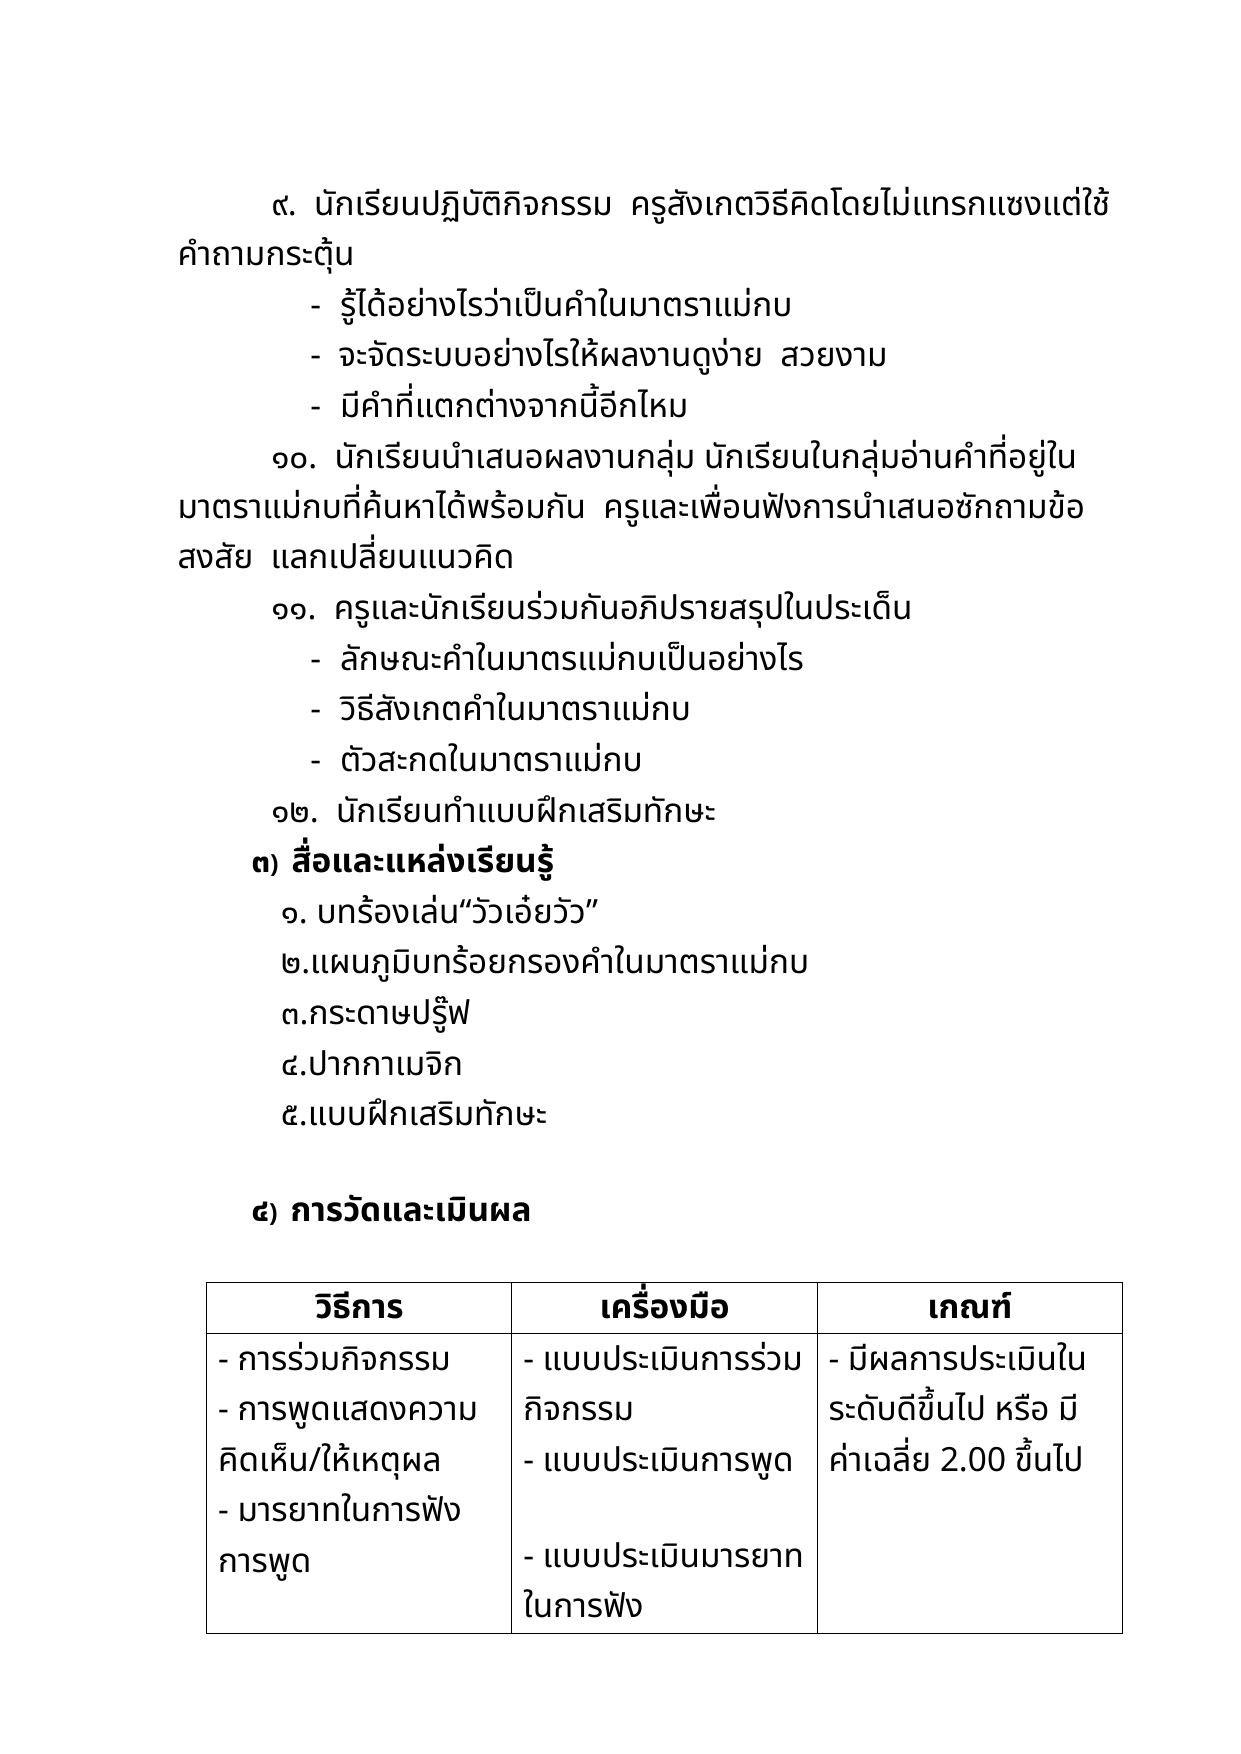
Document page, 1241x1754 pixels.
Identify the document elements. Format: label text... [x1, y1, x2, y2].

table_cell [818, 1334, 1122, 1633]
text - วิธีสังเกตคำในมาตราแม่กบ [177, 685, 1122, 736]
table_header เครื่องมือ [512, 1283, 817, 1333]
text - ลักษณะคำในมาตรแม่กบเป็นอย่างไร [177, 634, 1122, 685]
text - จะจัดระบบอย่างไรให้ผลงานดูง่าย สวยงาม [177, 331, 1122, 382]
text ๔.ปากกาเมจิก [177, 1039, 1122, 1090]
text - มีคำที่แตกต่างจากนี้อีกไหม [177, 382, 1122, 432]
text ๑๒. นักเรียนทำแบบฝึกเสริมทักษะ [177, 786, 1122, 837]
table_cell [207, 1334, 511, 1633]
text - รู้ได้อย่างไรว่าเป็นคำในมาตราแม่กบ [177, 281, 1122, 331]
table_header วิธีการ [207, 1283, 511, 1333]
text - ตัวสะกดในมาตราแม่กบ [177, 736, 1122, 786]
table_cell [512, 1334, 817, 1633]
text ๑๐. นักเรียนนำเสนอผลงานกลุ่ม นักเรียนในกลุ่มอ่านคำที่อยู่ในมาตราแม่กบที่ค้นหาได้พร้อมกัน ครูและเพื่อนฟังการนำเสนอซักถามข้อสงสัย แลกเปลี่ยนแนวคิด [177, 432, 1122, 584]
text ๑๑. ครูและนักเรียนร่วมกันอภิปรายสรุปในประเด็น [177, 584, 1122, 634]
text ๓.กระดาษปรู๊ฟ [177, 989, 1122, 1039]
table_header เกณฑ์ [818, 1283, 1122, 1333]
text ๙. นักเรียนปฏิบัติกิจกรรม ครูสังเกตวิธีคิดโดยไม่แทรกแซงแต่ใช้คำถามกระตุ้น [177, 179, 1122, 281]
text ๓) สื่อและแหล่งเรียนรู้ [177, 837, 1122, 887]
text ๒.แผนภูมิบทร้อยกรองคำในมาตราแม่กบ [177, 938, 1122, 989]
text ๑. บทร้องเล่น“วัวเอ๋ยวัว” [177, 887, 1122, 938]
text ๔) การวัดและเมินผล [177, 1186, 1122, 1236]
text ๕.แบบฝึกเสริมทักษะ [177, 1090, 1122, 1141]
